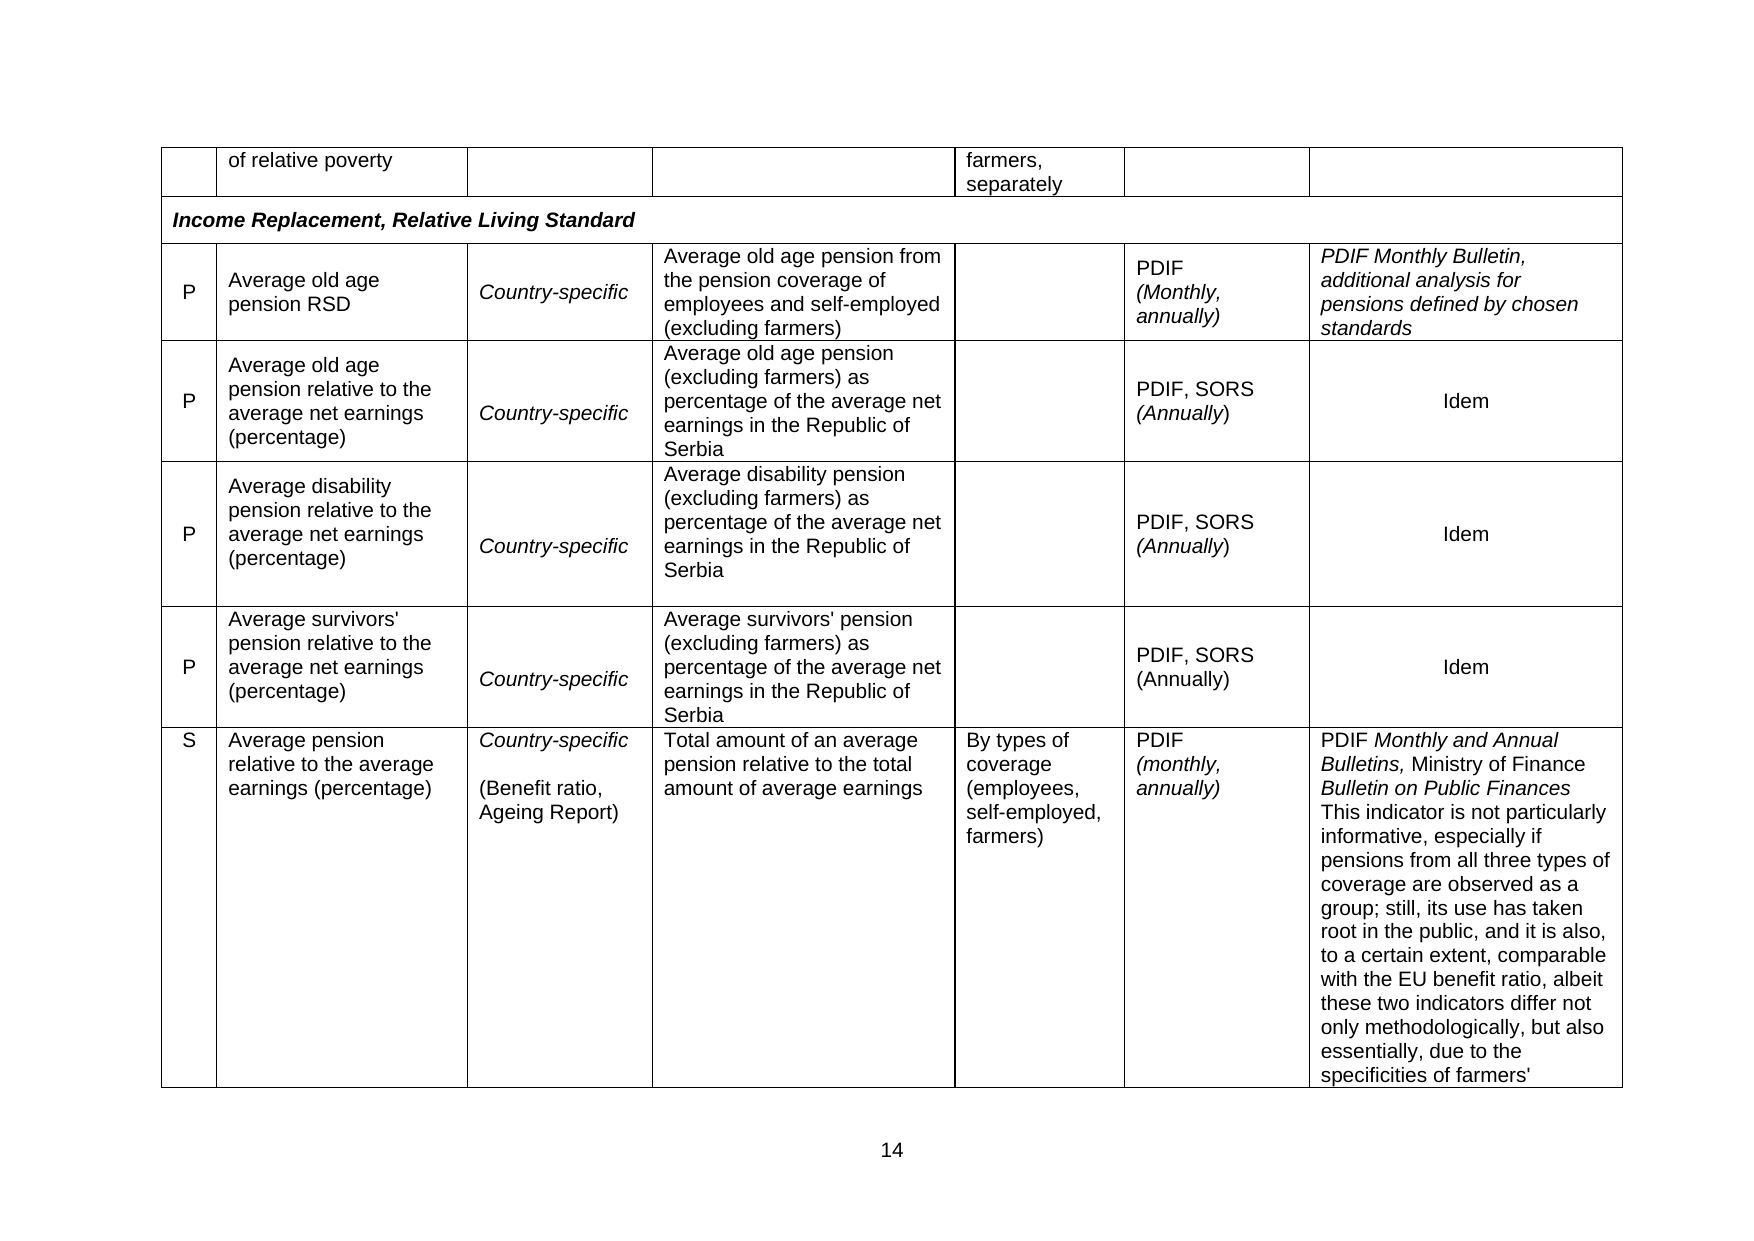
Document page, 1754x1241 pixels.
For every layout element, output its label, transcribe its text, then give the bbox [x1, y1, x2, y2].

table_cell [956, 341, 1124, 461]
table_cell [1125, 728, 1309, 1087]
table_cell PDIF, SORS (Annually) [1125, 607, 1309, 727]
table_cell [217, 148, 467, 196]
table_cell S [162, 148, 216, 196]
table_cell P [162, 607, 216, 727]
table_cell P [162, 341, 216, 461]
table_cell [1310, 148, 1622, 196]
table_cell S [162, 728, 216, 1087]
table_cell P [162, 244, 216, 340]
table_cell PDIF (Monthly, annually) [1125, 244, 1309, 340]
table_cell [217, 728, 467, 1087]
table_cell Country-specific [468, 607, 652, 727]
table_cell Average old age pension (excluding farmers) as percentage of the average net earnings in the Republic of Serbia [653, 341, 954, 461]
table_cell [468, 148, 652, 196]
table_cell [956, 148, 1124, 196]
table_cell Idem [1310, 462, 1622, 606]
table_cell P [162, 462, 216, 606]
table_cell Average survivors' pension relative to the average net earnings (percentage) [217, 607, 467, 727]
table_cell Country-specific [468, 341, 652, 461]
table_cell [468, 728, 652, 1087]
table_cell [956, 244, 1124, 340]
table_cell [653, 728, 954, 1087]
table_cell Average old age pension relative to the average net earnings (percentage) [217, 341, 467, 461]
table_cell Country-specific [468, 244, 652, 340]
table_cell Average disability pension relative to the average net earnings (percentage) [217, 462, 467, 606]
table_cell Average disability pension (excluding farmers) as percentage of the average net earnings in the Republic of Serbia [653, 462, 954, 606]
table_cell PDIF, SORS (Annually) [1125, 341, 1309, 461]
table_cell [1310, 728, 1622, 1087]
table_cell PDIF, SORS (Annually) [1125, 462, 1309, 606]
table_cell [1125, 148, 1309, 196]
table_cell Income Replacement, Relative Living Standard [162, 197, 1622, 243]
table_cell Country-specific [468, 462, 652, 606]
table_cell Average old age pension RSD [217, 244, 467, 340]
table_cell [956, 607, 1124, 727]
table_cell [956, 462, 1124, 606]
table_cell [956, 728, 1124, 1087]
table_cell Average old age pension from the pension coverage of employees and self-employed (excluding farmers) [653, 244, 954, 340]
table_cell Idem [1310, 607, 1622, 727]
table_cell Average survivors' pension (excluding farmers) as percentage of the average net earnings in the Republic of Serbia [653, 607, 954, 727]
table_cell PDIF Monthly Bulletin, additional analysis for pensions defined by chosen standards [1310, 244, 1622, 340]
table_cell Idem [1310, 341, 1622, 461]
table_cell [653, 148, 954, 196]
